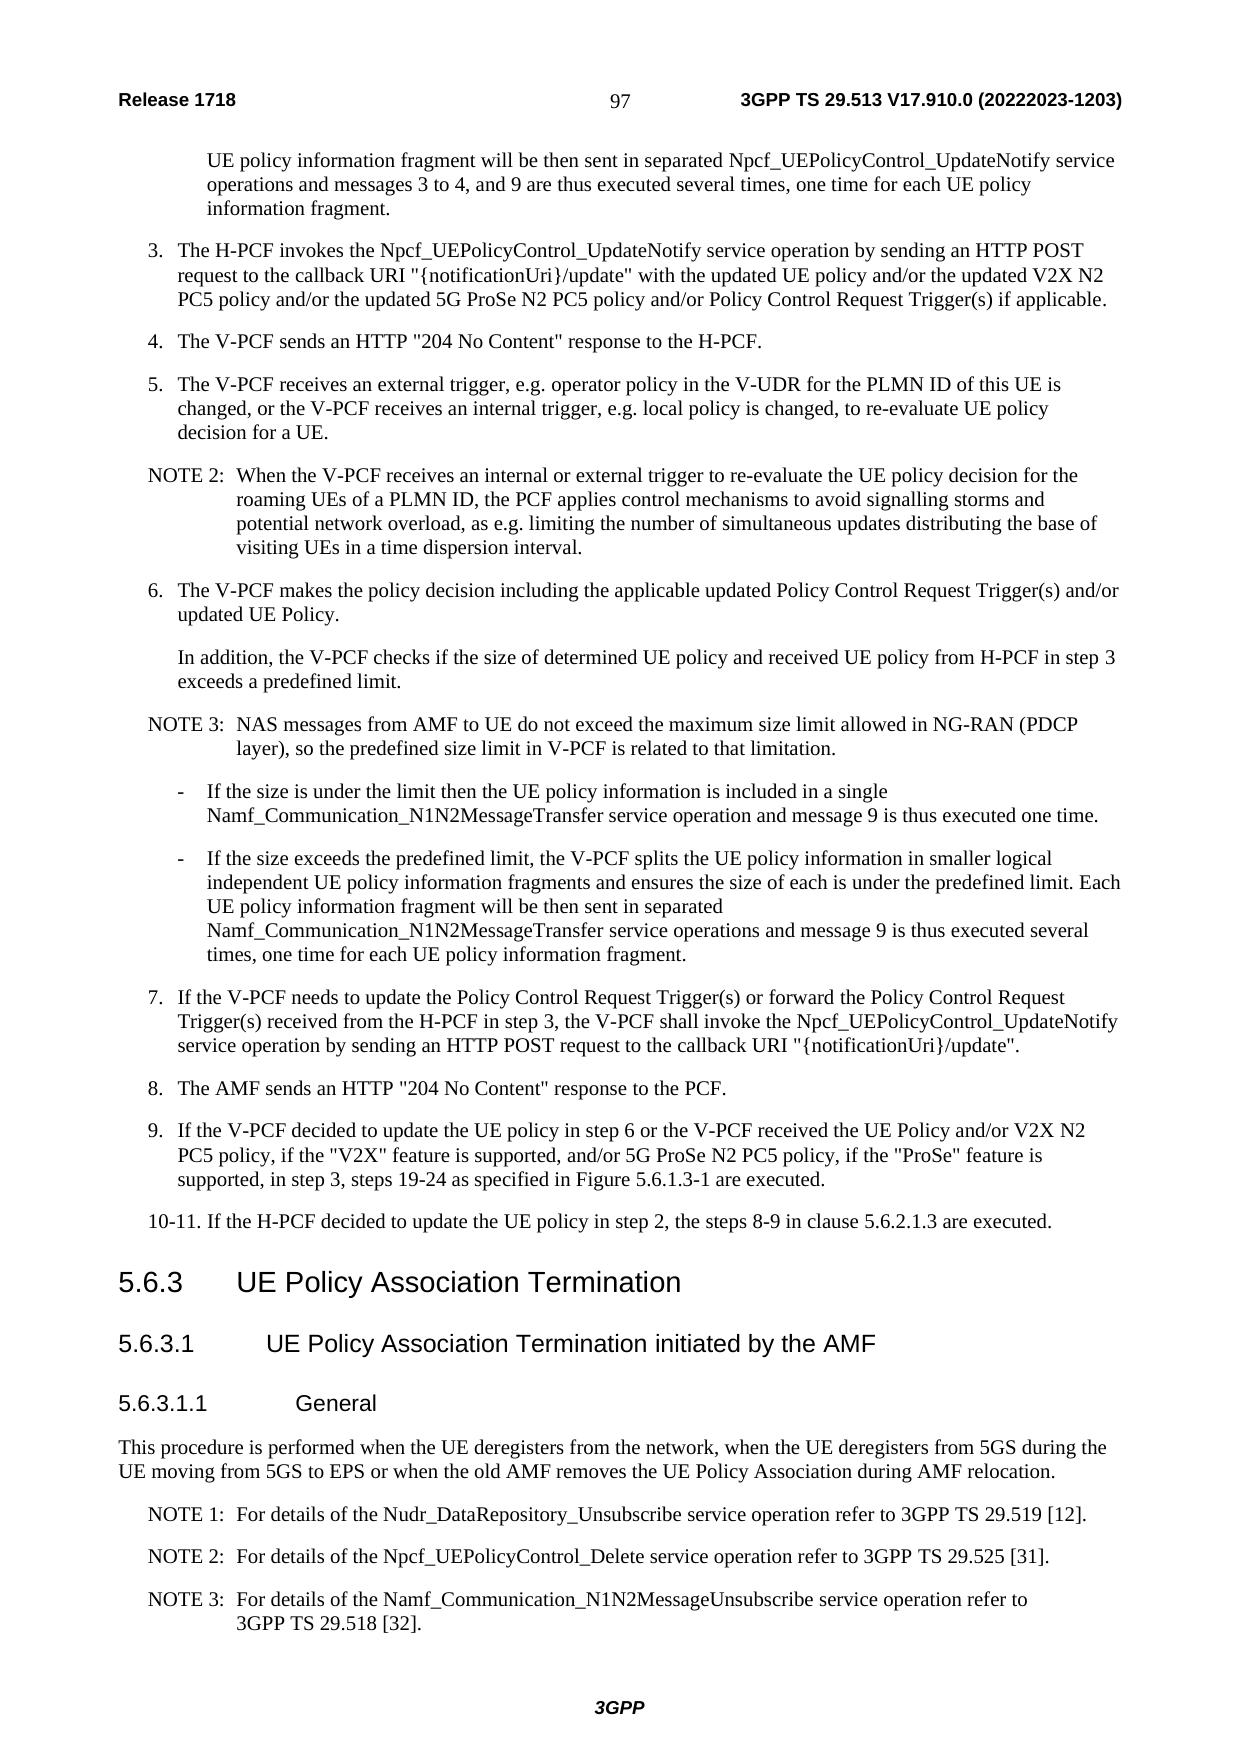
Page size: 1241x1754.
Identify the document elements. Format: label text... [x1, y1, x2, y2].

text In addition, the V-PCF checks if the size of determined UE policy and received UE policy from H-PCF in step 3 exceeds a predefined limit. [148, 645, 1122, 693]
text 10-11. If the H-PCF decided to update the UE policy in step 2, the steps 8-9 in clause 5.6.2.1.3 are executed. [148, 1209, 1122, 1233]
text NOTE 3: For details of the Namf_Communication_N1N2MessageUnsubscribe service operation refer to 3GPP TS 29.518 [32]. [148, 1587, 1122, 1635]
text 8. The AMF sends an HTTP "204 No Content" response to the PCF. [148, 1076, 1122, 1100]
text 7. If the V-PCF needs to update the Policy Control Request Trigger(s) or forward the Policy Control Request Trigger(s) received from the H-PCF in step 3, the V-PCF shall invoke the Npcf_UEPolicyControl_UpdateNotify service operation by sending an HTTP POST request to the callback URI "{notificationUri}/update". [148, 985, 1122, 1057]
text NOTE 2: For details of the Npcf_UEPolicyControl_Delete service operation refer to 3GPP TS 29.525 [31]. [148, 1544, 1122, 1568]
text NOTE 1: For details of the Nudr_DataRepository_Unsubscribe service operation refer to 3GPP TS 29.519 [12]. [148, 1501, 1122, 1526]
text NOTE 2: When the V-PCF receives an internal or external trigger to re-evaluate the UE policy decision for the roaming UEs of a PLMN ID, the PCF applies control mechanisms to avoid signalling storms and potential network overload, as e.g. limiting the number of simultaneous updates distributing the base of visiting UEs in a time dispersion interval. [148, 463, 1122, 559]
text 9. If the V-PCF decided to update the UE policy in step 6 or the V-PCF received the UE Policy and/or V2X N2 PC5 policy, if the "V2X" feature is supported, and/or 5G ProSe N2 PC5 policy, if the "ProSe" feature is supported, in step 3, steps 19-24 as specified in Figure 5.6.1.3-1 are executed. [148, 1118, 1122, 1191]
text - If the size exceeds the predefined limit, the V-PCF splits the UE policy information in smaller logical independent UE policy information fragments and ensures the size of each is under the predefined limit. Each UE policy information fragment will be then sent in separated Namf_Communication_N1N2MessageTransfer service operations and message 9 is thus executed several times, one time for each UE policy information fragment. [177, 846, 1122, 966]
text This procedure is performed when the UE deregisters from the network, when the UE deregisters from 5GS during the UE moving from 5GS to EPS or when the old AMF removes the UE Policy Association during AMF relocation. [118, 1434, 1122, 1483]
text 3. The H-PCF invokes the Npcf_UEPolicyControl_UpdateNotify service operation by sending an HTTP POST request to the callback URI "{notificationUri}/update" with the updated UE policy and/or the updated V2X N2 PC5 policy and/or the updated 5G ProSe N2 PC5 policy and/or Policy Control Request Trigger(s) if applicable. [148, 238, 1122, 311]
text NOTE 3: NAS messages from AMF to UE do not exceed the maximum size limit allowed in NG-RAN (PDCP layer), so the predefined size limit in V-PCF is related to that limitation. [148, 712, 1122, 760]
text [177, 147, 1122, 220]
text 4. The V-PCF sends an HTTP "204 No Content" response to the H-PCF. [148, 329, 1122, 353]
text 5. The V-PCF receives an external trigger, e.g. operator policy in the V-UDR for the PLMN ID of this UE is changed, or the V-PCF receives an internal trigger, e.g. local policy is changed, to re-evaluate UE policy decision for a UE. [148, 372, 1122, 444]
subtitle 5.6.3.1.1 General [118, 1389, 1122, 1416]
text - If the size is under the limit then the UE policy information is included in a single Namf_Communication_N1N2MessageTransfer service operation and message 9 is thus executed one time. [177, 779, 1122, 827]
subtitle 5.6.3 UE Policy Association Termination [118, 1265, 1122, 1298]
subtitle 5.6.3.1 UE Policy Association Termination initiated by the AMF [118, 1329, 1122, 1358]
text 6. The V-PCF makes the policy decision including the applicable updated Policy Control Request Trigger(s) and/or updated UE Policy. [148, 578, 1122, 626]
